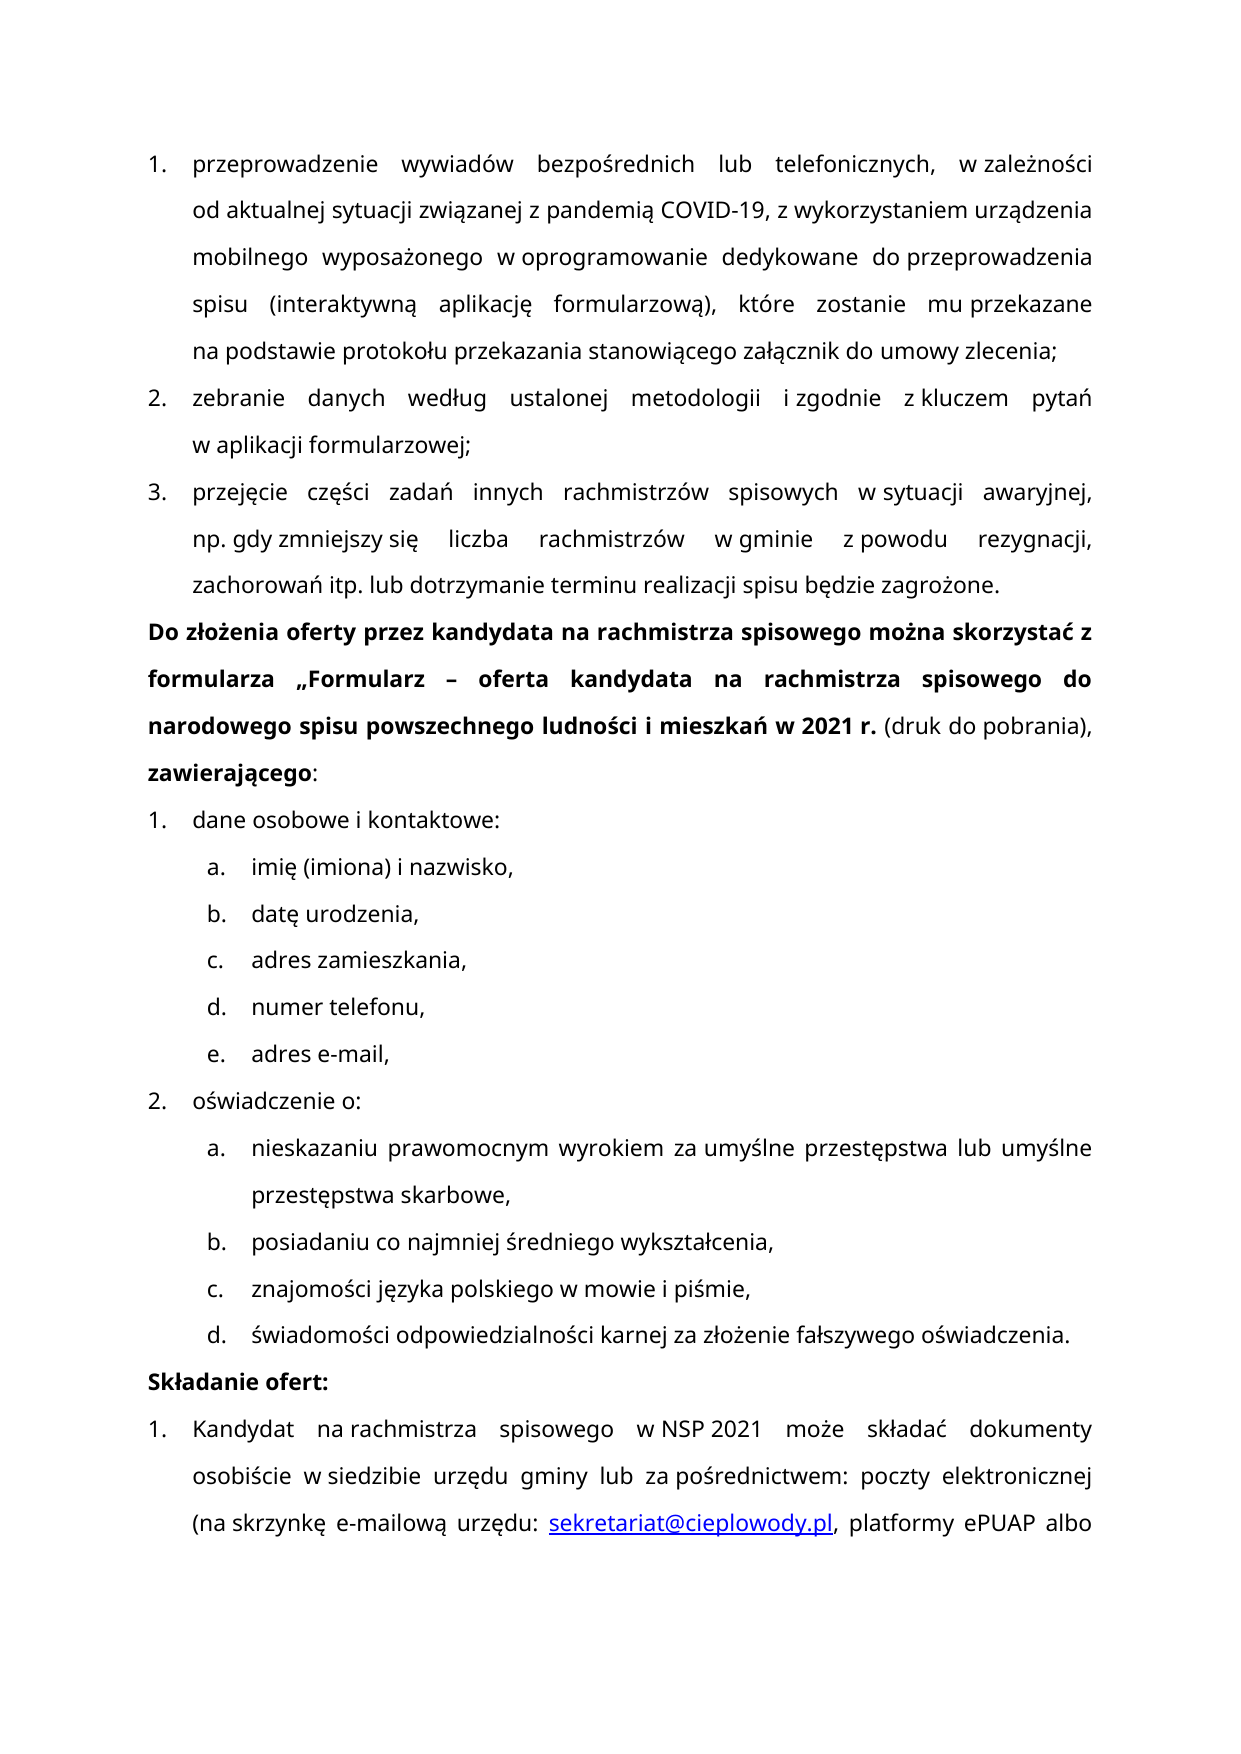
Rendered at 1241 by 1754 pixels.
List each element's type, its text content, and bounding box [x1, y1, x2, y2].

list adres zamieszkania, [207, 944, 1093, 976]
list datę urodzenia, [207, 898, 1093, 929]
list znajomości języka polskiego w mowie i piśmie, [207, 1273, 1093, 1304]
list przejęcie części zadań innych rachmistrzów spisowych w sytuacji awaryjnej, np. gdy zmniejszy się liczba rachmistrzów w gminie z powodu rezygnacji, zachorowań itp. lub dotrzymanie terminu realizacji spisu będzie zagrożone. [148, 476, 1093, 601]
list świadomości odpowiedzialności karnej za złożenie fałszywego oświadczenia. [207, 1319, 1093, 1351]
text Do złożenia oferty przez kandydata na rachmistrza spisowego można skorzystać z formularza „Formularz – oferta kandydata na rachmistrza spisowego do narodowego spisu powszechnego ludności i mieszkań w 2021 r. (druk do pobrania), zawierającego: [148, 616, 1093, 788]
list numer telefonu, [207, 991, 1093, 1023]
list imię (imiona) i nazwisko, [207, 851, 1093, 882]
list posiadaniu co najmniej średniego wykształcenia, [207, 1226, 1093, 1257]
list nieskazaniu prawomocnym wyrokiem za umyślne przestępstwa lub umyślne przestępstwa skarbowe, [207, 1132, 1093, 1210]
list adres e-mail, [207, 1038, 1093, 1069]
list zebranie danych według ustalonej metodologii i zgodnie z kluczem pytań w aplikacji formularzowej; [148, 382, 1093, 460]
list dane osobowe i kontaktowe: [148, 804, 1093, 835]
text Składanie ofert: [148, 1366, 1093, 1398]
list przeprowadzenie wywiadów bezpośrednich lub telefonicznych, w zależności od aktualnej sytuacji związanej z pandemią COVID-19, z wykorzystaniem urządzenia mobilnego wyposażonego w oprogramowanie dedykowane do przeprowadzenia spisu (interaktywną aplikację formularzową), które zostanie mu przekazane na podstawie protokołu przekazania stanowiącego załącznik do umowy zlecenia; [148, 148, 1093, 366]
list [148, 1413, 1093, 1538]
list oświadczenie o: [148, 1085, 1093, 1116]
